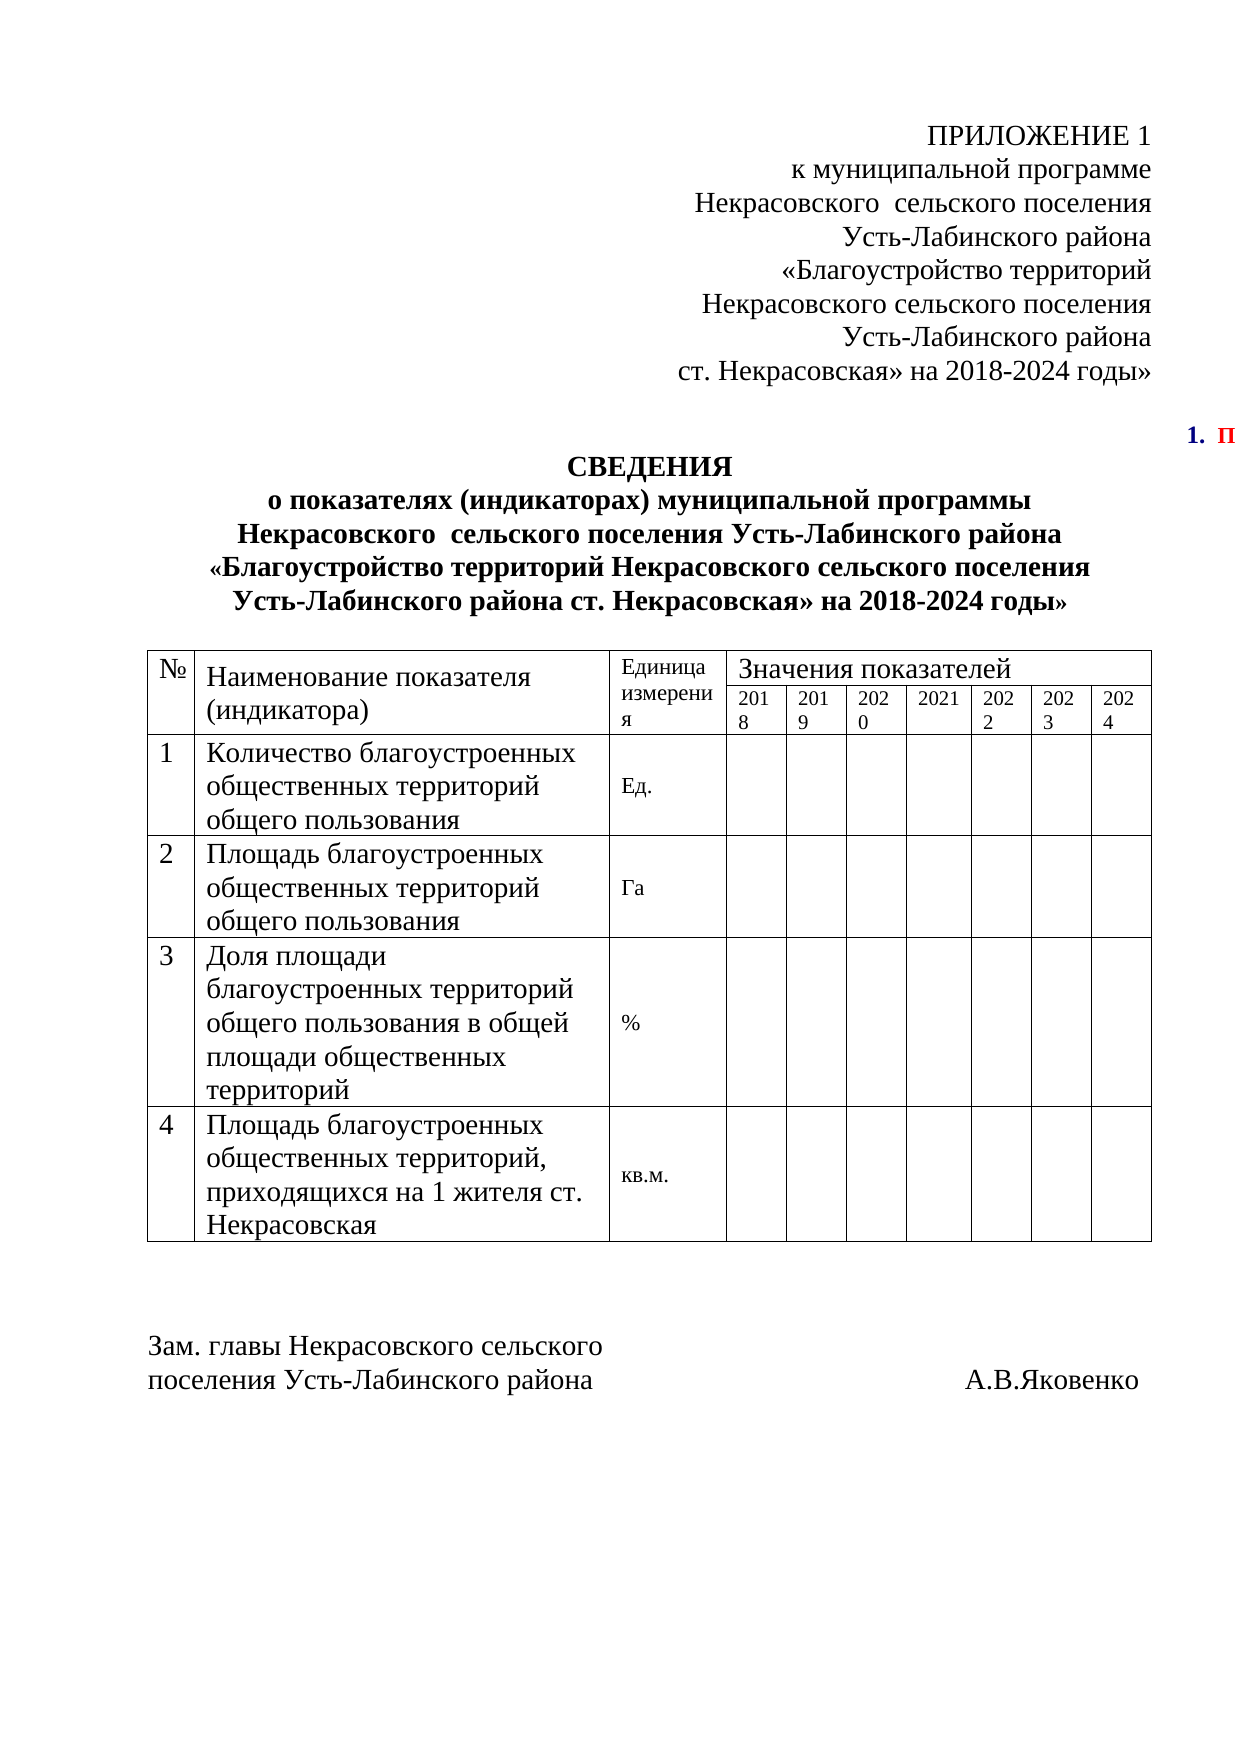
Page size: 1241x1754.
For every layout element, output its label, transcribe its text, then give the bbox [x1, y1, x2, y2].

table_cell 2021 [907, 686, 971, 734]
text Некрасовского сельского поселения [148, 185, 1152, 219]
table_header Единица измерения [610, 651, 726, 734]
table_cell [907, 735, 971, 835]
table_cell 4 [148, 1107, 194, 1241]
text «Благоустройство территорий [148, 252, 1152, 286]
table_cell [1092, 836, 1151, 937]
subtitle П [1149, 420, 1240, 449]
table_cell [787, 1107, 846, 1241]
table_cell Га [610, 836, 726, 937]
table_cell [727, 735, 786, 835]
text Некрасовского сельского поселения [148, 286, 1152, 319]
text о показателях (индикаторах) муниципальной программы [148, 482, 1152, 516]
table_cell [972, 735, 1031, 835]
table_cell 2020 [847, 686, 906, 734]
table_cell [1092, 1107, 1151, 1241]
table_header Значения показателей [727, 651, 1151, 684]
table_cell [1032, 938, 1091, 1106]
table_header Наименование показателя (индикатора) [195, 651, 609, 734]
table_cell % [610, 938, 726, 1106]
table_cell [972, 938, 1031, 1106]
table_cell Ед. [610, 735, 726, 835]
table_cell [787, 938, 846, 1106]
table_header № [148, 651, 194, 734]
table_cell [847, 938, 906, 1106]
table_cell [727, 938, 786, 1106]
table_cell 2024 [1092, 686, 1151, 734]
text Зам. главы Некрасовского сельского [148, 1328, 1152, 1362]
text поселения Усть-Лабинского района А.В.Яковенко [148, 1362, 1152, 1395]
table_cell 2019 [787, 686, 846, 734]
text Усть-Лабинского района [148, 319, 1152, 353]
table_cell [1092, 735, 1151, 835]
table_cell 3 [148, 938, 194, 1106]
text ПРИЛОЖЕНИЕ 1 [148, 118, 1152, 152]
table_cell [907, 836, 971, 937]
text Усть-Лабинского района [148, 219, 1152, 252]
table_cell [847, 735, 906, 835]
table_cell [787, 735, 846, 835]
table_cell Площадь благоустроенных общественных территорий, приходящихся на 1 жителя ст. Некрасовская [195, 1107, 609, 1241]
table_cell 2023 [1032, 686, 1091, 734]
table_cell [1032, 735, 1091, 835]
table_cell 2018 [727, 686, 786, 734]
table_cell Доля площади благоустроенных территорий общего пользования в общей площади общественных территорий [195, 938, 609, 1106]
table_cell [907, 1107, 971, 1241]
text «Благоустройство территорий Некрасовского сельского поселения [148, 549, 1152, 583]
table_cell кв.м. [610, 1107, 726, 1241]
table_cell 2 [148, 836, 194, 937]
table_cell 1 [148, 735, 194, 835]
table_cell [847, 836, 906, 937]
table_cell [972, 1107, 1031, 1241]
table_cell [1032, 836, 1091, 937]
text ст. Некрасовская» на 2018-2024 годы» [148, 353, 1152, 386]
text Усть-Лабинского района ст. Некрасовская» на 2018-2024 годы» [148, 583, 1152, 616]
text Некрасовского сельского поселения Усть-Лабинского района [148, 516, 1152, 549]
table_cell [787, 836, 846, 937]
text к муниципальной программе [148, 152, 1152, 185]
table_cell [847, 1107, 906, 1241]
table_cell [1032, 1107, 1091, 1241]
table_cell [907, 938, 971, 1106]
table_cell 2022 [972, 686, 1031, 734]
table_cell Площадь благоустроенных общественных территорий общего пользования [195, 836, 609, 937]
text СВЕДЕНИЯ [148, 449, 1152, 482]
table_cell [727, 836, 786, 937]
table_cell Количество благоустроенных общественных территорий общего пользования [195, 735, 609, 835]
table_cell [972, 836, 1031, 937]
table_cell [727, 1107, 786, 1241]
table_cell [1092, 938, 1151, 1106]
